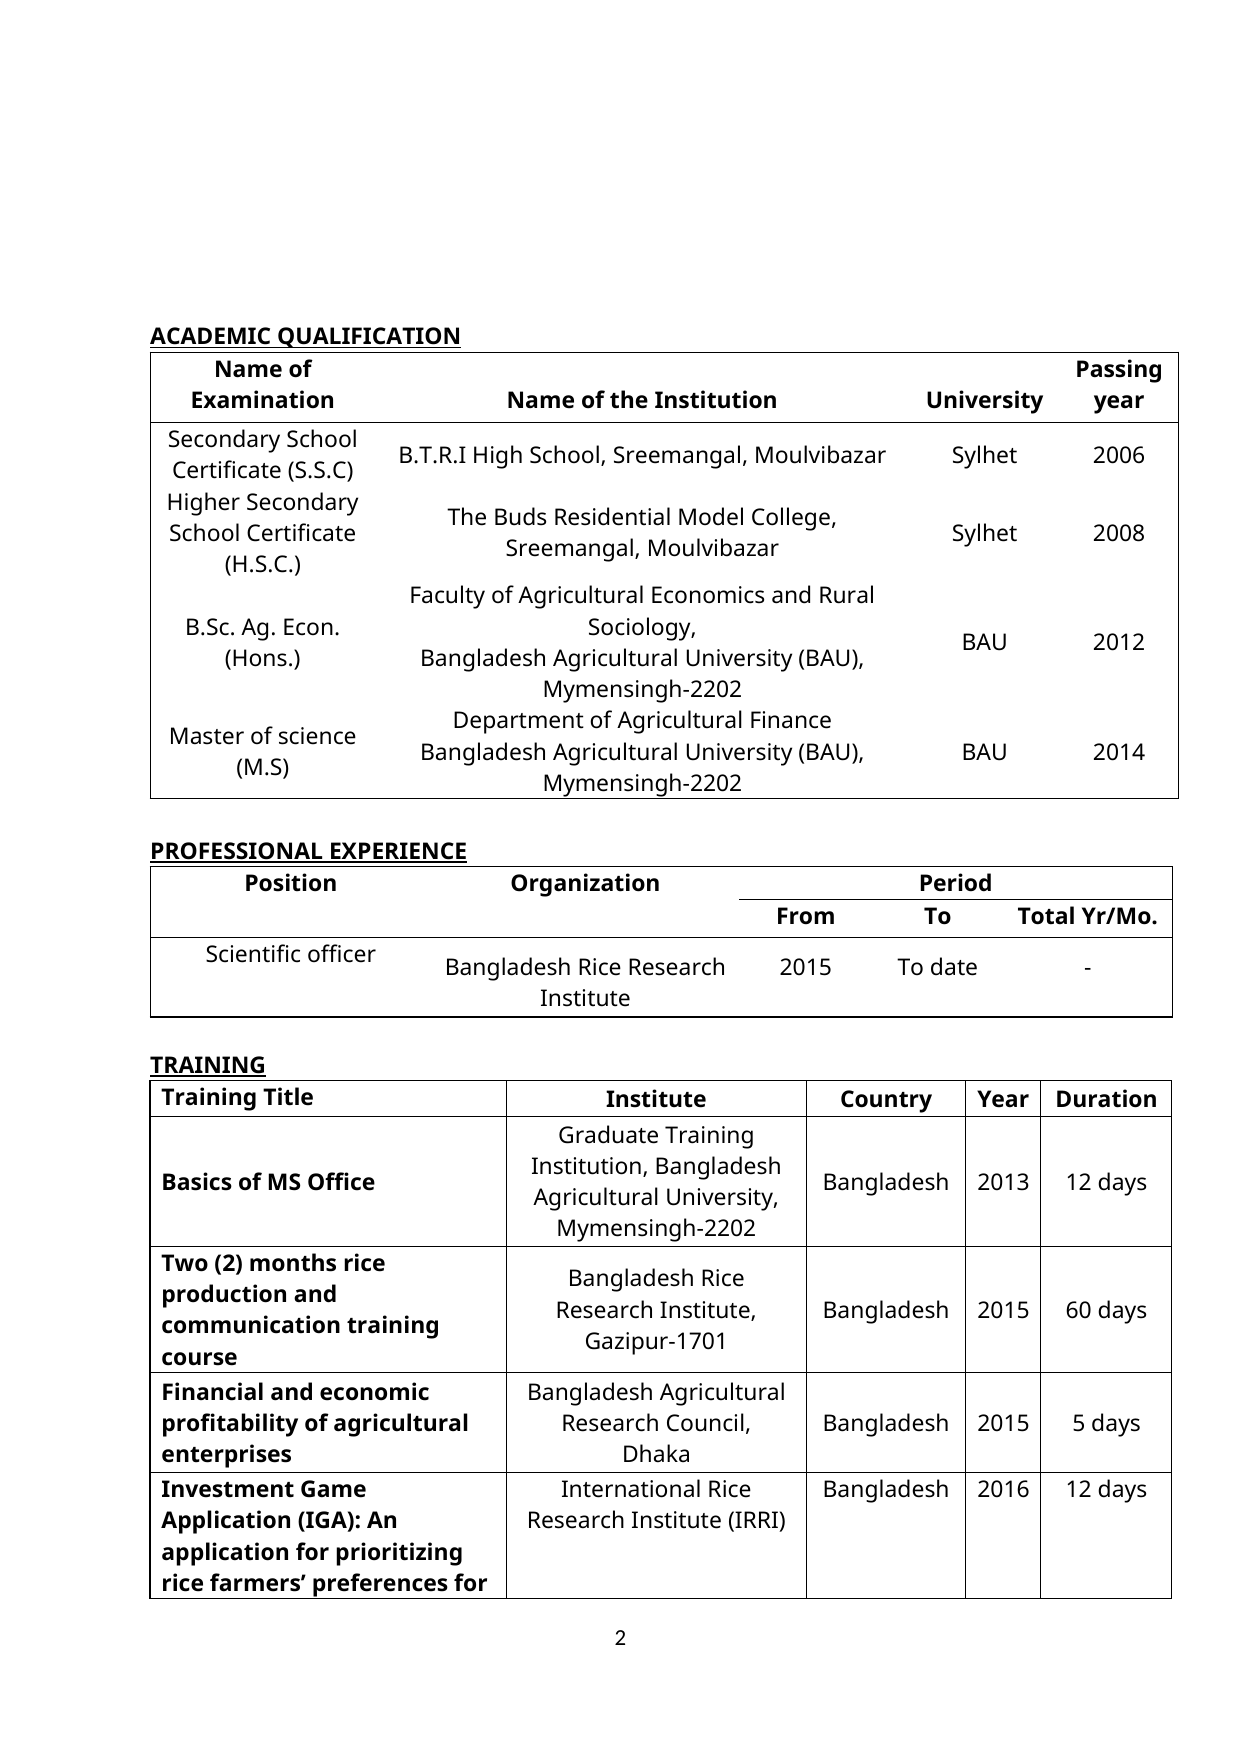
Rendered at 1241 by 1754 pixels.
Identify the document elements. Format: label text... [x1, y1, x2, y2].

table_cell Graduate Training Institution, Bangladesh Agricultural University, Mymensingh-2202 [507, 1117, 806, 1246]
table_cell - [1003, 938, 1172, 1016]
table_cell Scientific officer [151, 938, 431, 1016]
text TRAINING [150, 1049, 1090, 1080]
table_cell The Buds Residential Model College, Sreemangal, Moulvibazar [375, 486, 909, 579]
table_header Institute [507, 1081, 806, 1116]
table_cell Master of science (M.S) [151, 704, 375, 798]
table_cell Bangladesh [807, 1117, 965, 1246]
table_cell 2006 [1060, 423, 1178, 486]
table_cell Faculty of Agricultural Economics and Rural Sociology, Bangladesh Agricultural University (BAU), Mymensingh-2202 [375, 579, 909, 704]
table_cell Two (2) months rice production and communication training course [151, 1247, 506, 1372]
table_cell Basics of MS Office [151, 1117, 506, 1246]
table_cell Secondary School Certificate (S.S.C) [151, 423, 375, 486]
table_cell 5 days [1041, 1373, 1171, 1472]
text ACADEMIC QUALIFICATION [150, 320, 1090, 352]
table_cell Bangladesh [807, 1373, 965, 1472]
table_cell 2015 [739, 938, 872, 1016]
table_cell 2016 [966, 1473, 1040, 1598]
table_header Organization [431, 867, 739, 937]
table_cell B.T.R.I High School, Sreemangal, Moulvibazar [375, 423, 909, 486]
table_header Training Title [151, 1081, 506, 1116]
table_cell Sylhet [909, 486, 1059, 579]
table_header Name of the Institution [375, 353, 909, 422]
table_header Passing year [1060, 353, 1178, 422]
table_cell 2012 [1060, 579, 1178, 704]
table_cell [507, 1473, 806, 1598]
table_cell 60 days [1041, 1247, 1171, 1372]
table_cell To date [872, 938, 1003, 1016]
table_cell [151, 1473, 506, 1598]
table_cell Sylhet [909, 423, 1059, 486]
table_cell Bangladesh Rice Research Institute, Gazipur-1701 [507, 1247, 806, 1372]
table_cell 12 days [1041, 1473, 1171, 1598]
table_header University [909, 353, 1059, 422]
table_cell Bangladesh [807, 1247, 965, 1372]
table_cell BAU [909, 704, 1059, 798]
table_cell To [872, 900, 1003, 937]
table_cell Bangladesh Agricultural Research Council, Dhaka [507, 1373, 806, 1472]
text PROFESSIONAL EXPERIENCE [150, 835, 1090, 866]
table_cell 2015 [966, 1247, 1040, 1372]
table_cell 2008 [1060, 486, 1178, 579]
table_header Name of Examination [151, 353, 375, 422]
table_cell Total Yr/Mo. [1003, 900, 1172, 937]
table_cell From [739, 900, 872, 937]
table_cell BAU [909, 579, 1059, 704]
table_header Country [807, 1081, 965, 1116]
table_cell Bangladesh Rice Research Institute [431, 938, 739, 1016]
table_cell B.Sc. Ag. Econ. (Hons.) [151, 579, 375, 704]
table_cell Higher Secondary School Certificate (H.S.C.) [151, 486, 375, 579]
table_cell 2015 [966, 1373, 1040, 1472]
table_cell 12 days [1041, 1117, 1171, 1246]
table_cell Department of Agricultural Finance Bangladesh Agricultural University (BAU), Mymensingh-2202 [375, 704, 909, 798]
table_cell 2013 [966, 1117, 1040, 1246]
table_cell Financial and economic profitability of agricultural enterprises [151, 1373, 506, 1472]
table_header Year [966, 1081, 1040, 1116]
table_header Position [151, 867, 431, 937]
table_header Period [739, 867, 1172, 898]
table_header Duration [1041, 1081, 1171, 1116]
table_cell Bangladesh [807, 1473, 965, 1598]
table_cell 2014 [1060, 704, 1178, 798]
